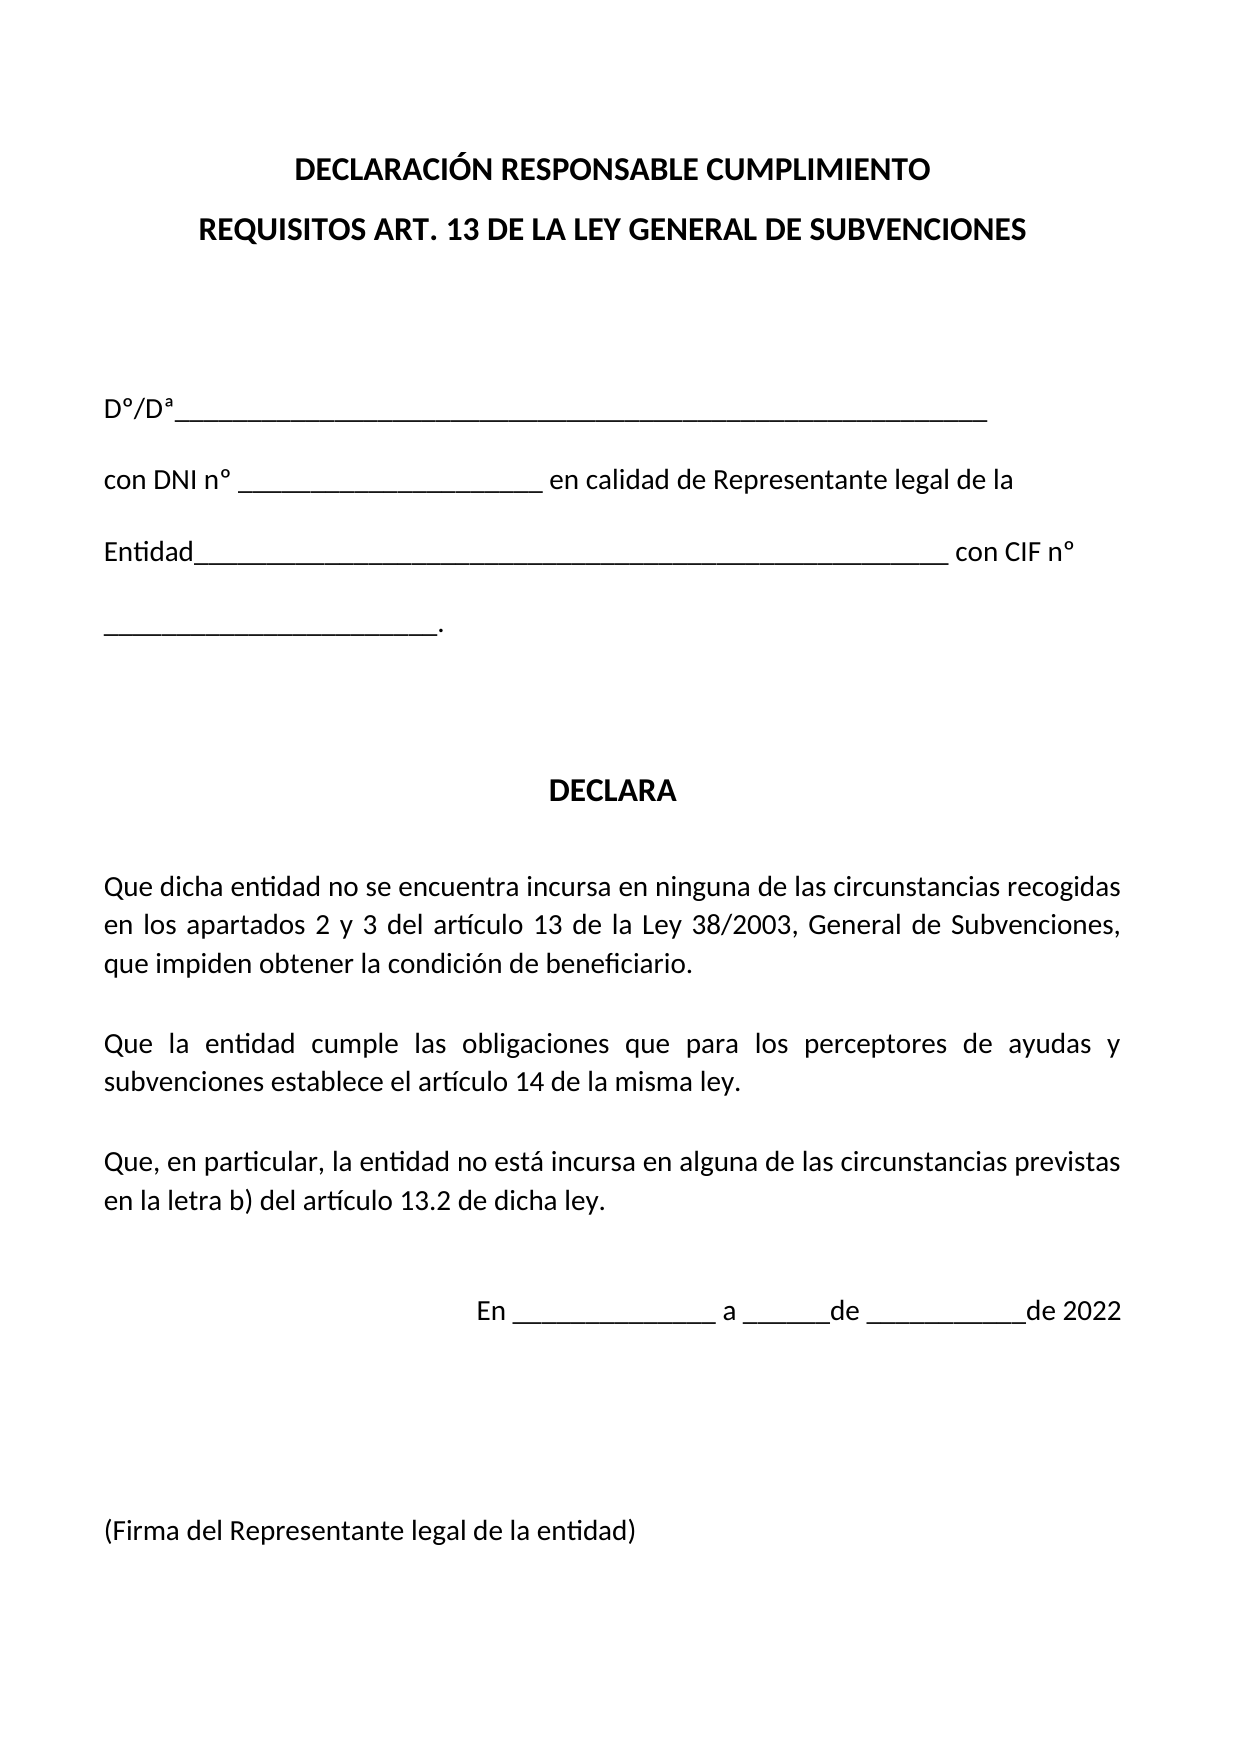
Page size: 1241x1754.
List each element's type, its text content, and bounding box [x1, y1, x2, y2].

text Dº/Dª________________________________________________________ [103, 390, 1122, 426]
text Que dicha entidad no se encuentra incursa en ninguna de las circunstancias recogidas en los apartados 2 y 3 del artículo 13 de la Ley 38/2003, General de Subvenciones, que impiden obtener la condición de beneficiario. [103, 868, 1122, 981]
text Que la entidad cumple las obligaciones que para los perceptores de ayudas y subvenciones establece el artículo 14 de la misma ley. [103, 1025, 1122, 1099]
text con DNI nº _____________________ en calidad de Representante legal de la Entidad____________________________________________________ con CIF nº _______________________. [103, 461, 1122, 639]
text Que, en particular, la entidad no está incursa en alguna de las circunstancias previstas en la letra b) del artículo 13.2 de dicha ley. [103, 1143, 1122, 1217]
text REQUISITOS ART. 13 DE LA LEY GENERAL DE SUBVENCIONES [103, 208, 1122, 249]
text DECLARA [103, 769, 1122, 809]
text DECLARACIÓN RESPONSABLE CUMPLIMIENTO [103, 148, 1122, 188]
text (Firma del Representante legal de la entidad) [103, 1512, 1122, 1548]
text En ______________ a ______de ___________de 2022 [103, 1292, 1122, 1327]
